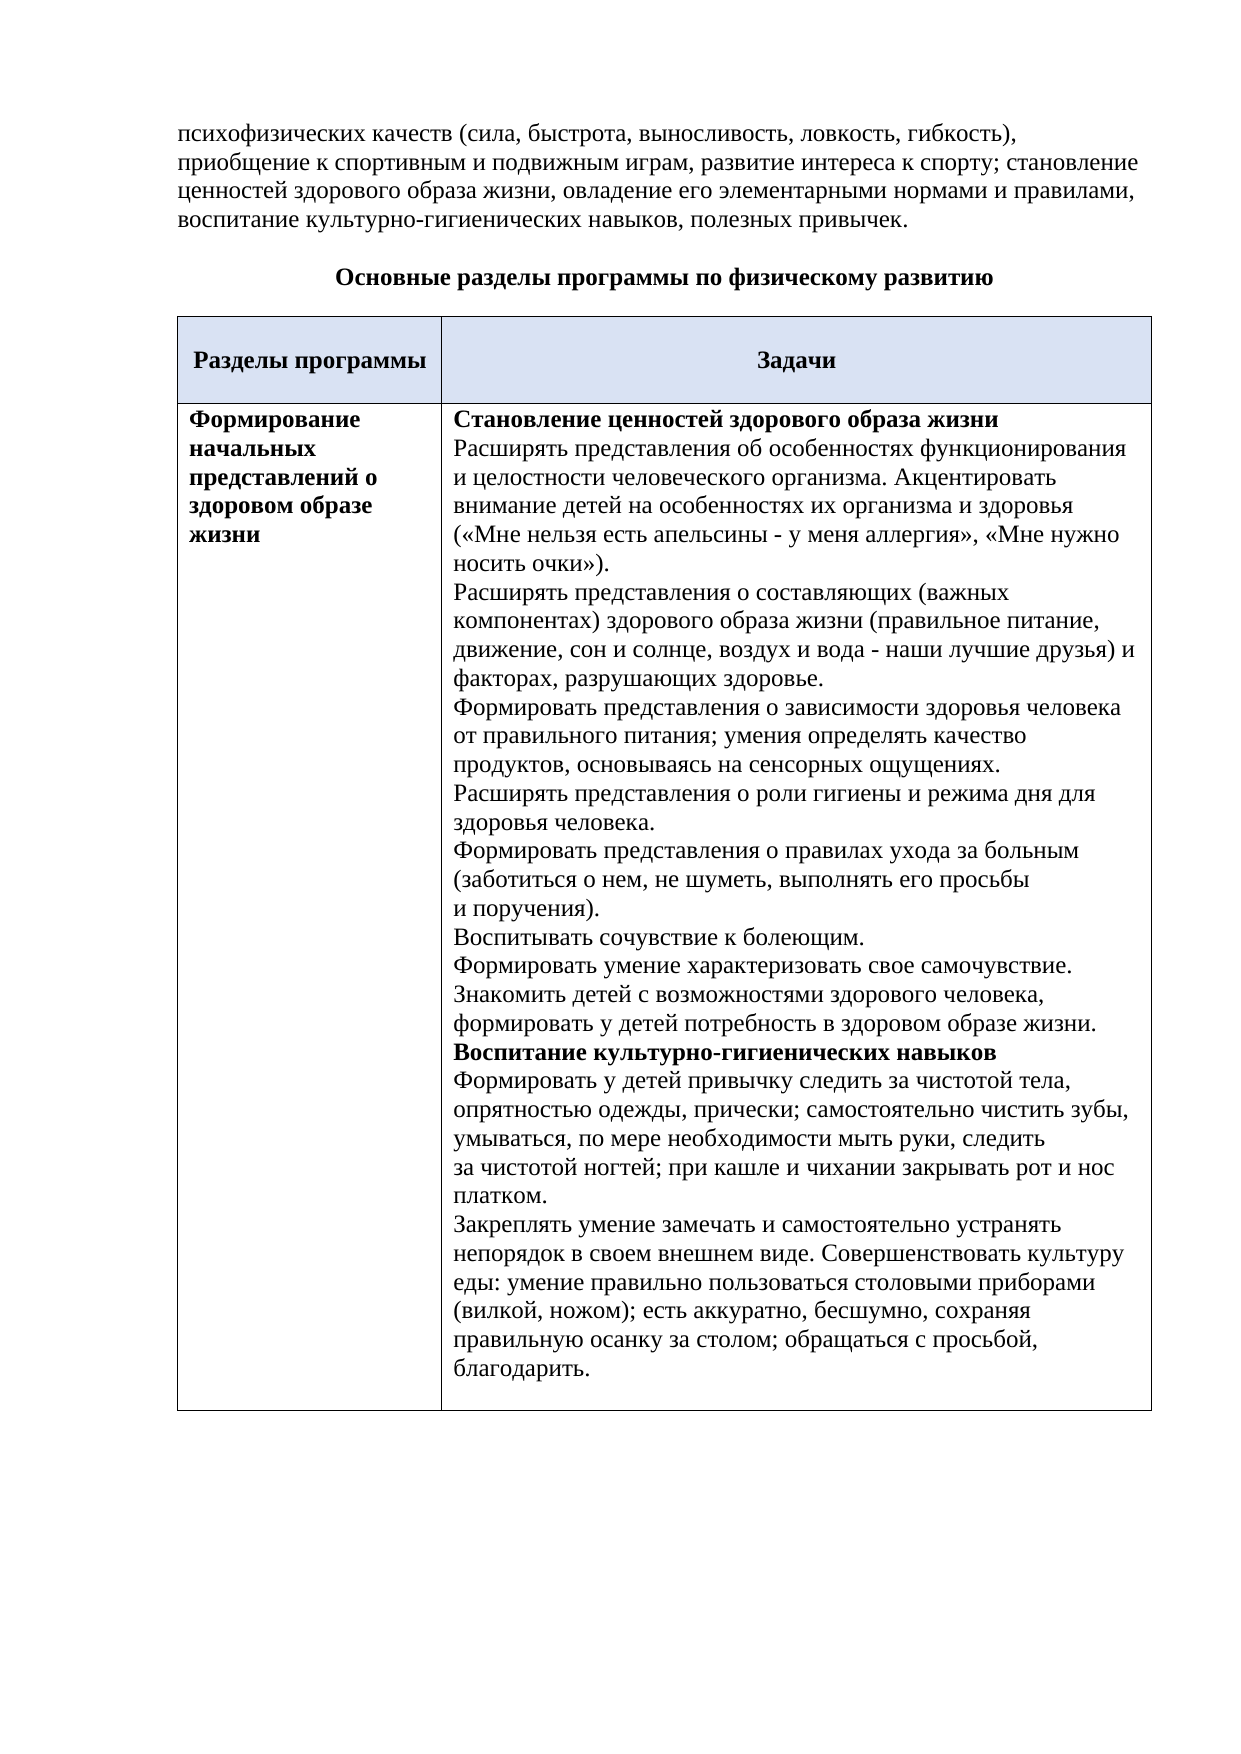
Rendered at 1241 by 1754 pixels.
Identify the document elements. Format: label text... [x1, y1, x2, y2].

table_cell Становление ценностей здорового образа жизни Расширять представления об особенностях функционирования и целостности человеческого организма. Акцентировать внимание детей на особенностях их организма и здоровья («Мне нельзя есть апельсины - у меня аллергия», «Мне нужно носить очки»). Расширять представления о составляющих (важных компонентах) здорового образа жизни (правильное питание, движение, сон и солнце, воздух и вода - наши лучшие друзья) и факторах, разрушающих здоровье. Формировать представления о зависимости здоровья человека от правильного питания; умения определять качество продуктов, основываясь на сенсорных ощущениях. Расширять представления о роли гигиены и режима дня для здоровья человека. Формировать представления о правилах ухода за больным (заботиться о нем, не шуметь, выполнять его просьбы и поручения). Воспитывать сочувствие к болеющим. Формировать умение характеризовать свое самочувствие. Знакомить детей с возможностями здорового человека, формировать у детей потребность в здоровом образе жизни. Воспитание культурно-гигиенических навыков Формировать у детей привычку следить за чистотой тела, опрятностью одежды, прически; самостоятельно чистить зубы, умываться, по мере необходимости мыть руки, следить за чистотой ногтей; при кашле и чихании закрывать рот и нос платком. Закреплять умение замечать и самостоятельно устранять непорядок в своем внешнем виде. Совершенствовать культуру еды: умение правильно пользоваться столовыми приборами (вилкой, ножом); есть аккуратно, бесшумно, сохраняя правильную осанку за столом; обращаться с просьбой, благодарить. [442, 404, 1151, 1410]
table_header Задачи [442, 317, 1151, 403]
text Основные разделы программы по физическому развитию [177, 262, 1152, 291]
table_header Разделы программы [178, 317, 441, 403]
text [177, 118, 1152, 233]
table_cell Формирование начальных представлений о здоровом образе жизни [178, 404, 441, 1410]
